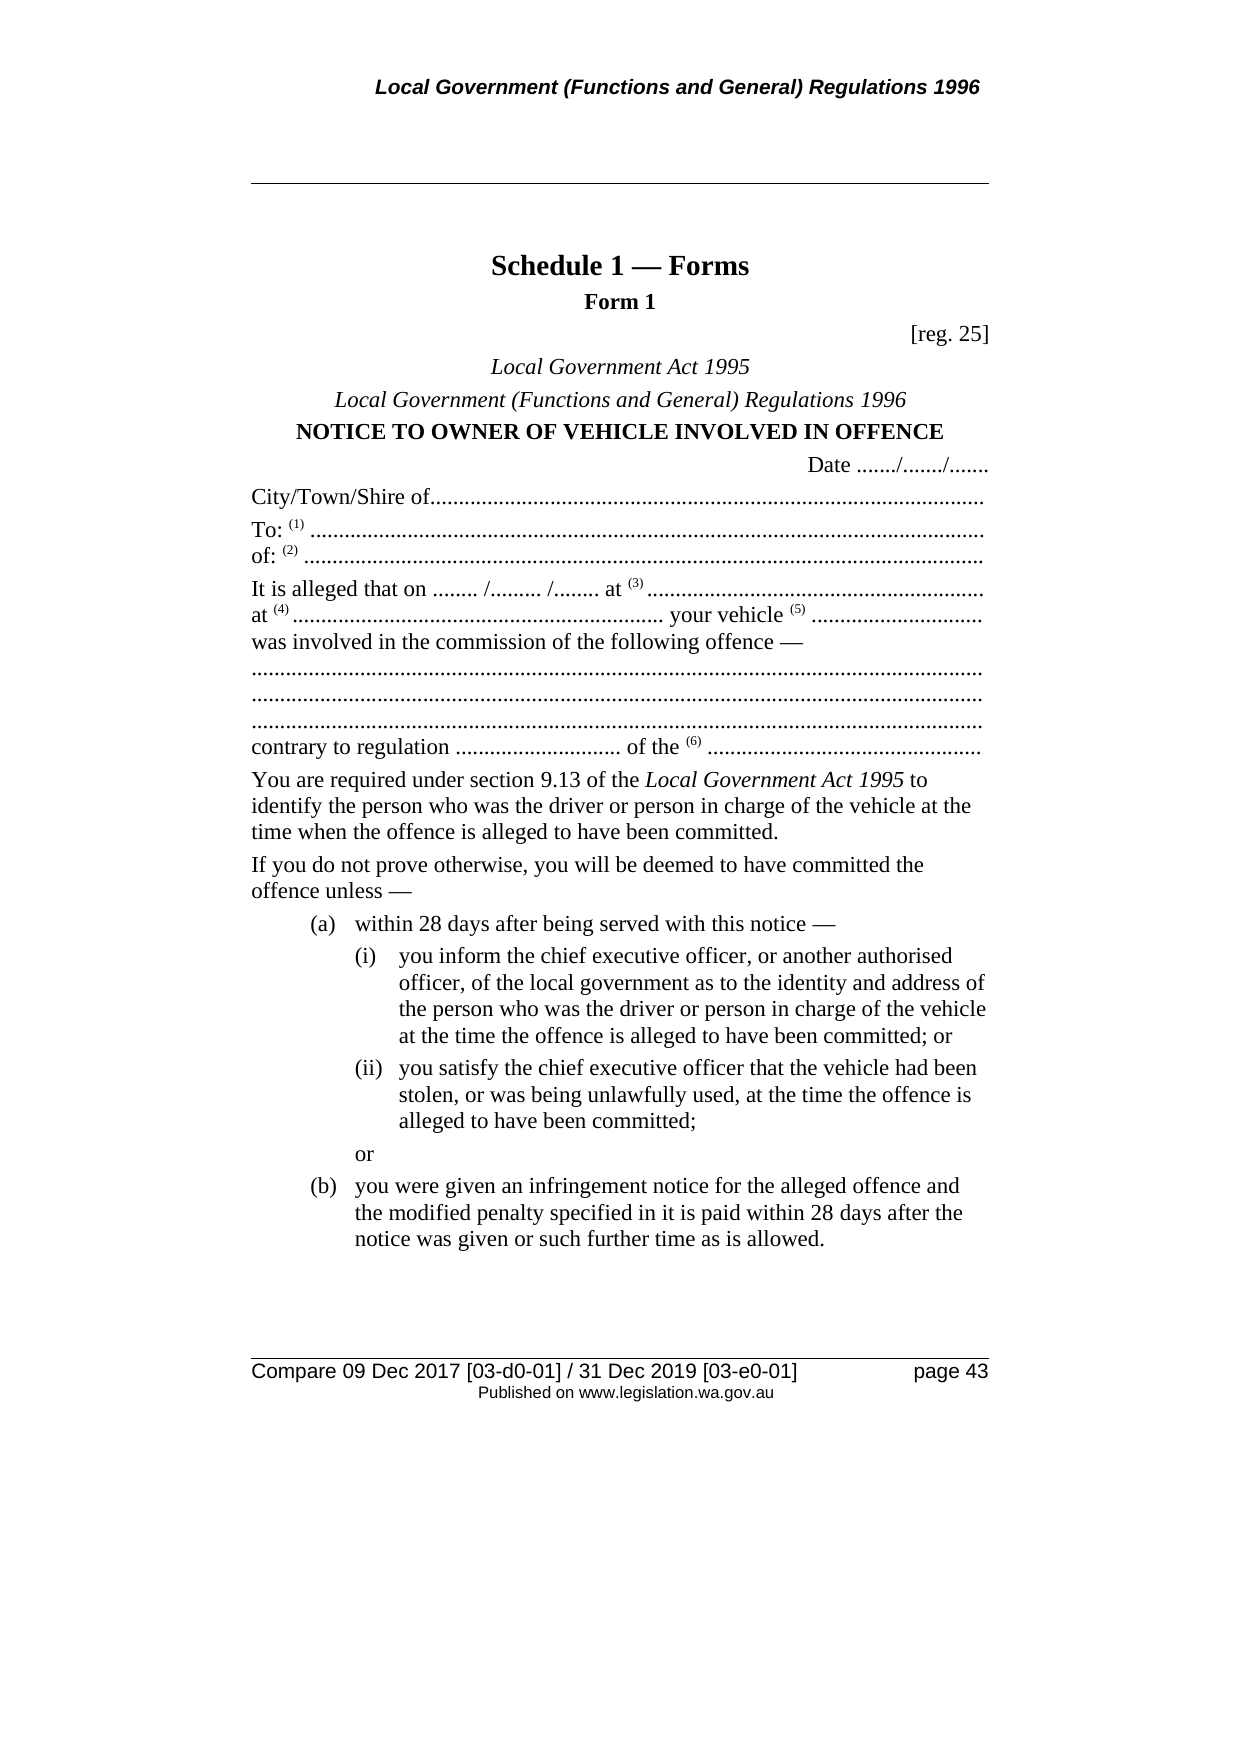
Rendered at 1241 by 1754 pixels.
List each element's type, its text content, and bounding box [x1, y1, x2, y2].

text (a) within 28 days after being served with this notice — [251, 910, 989, 936]
subtitle Schedule 1 — Forms [251, 248, 989, 282]
text of: (2) ....................................................................................................................... [251, 542, 989, 569]
text Date ......./......./....... [251, 451, 989, 477]
text ................................................................................................................................ [251, 654, 989, 680]
text was involved in the commission of the following offence — [251, 628, 989, 654]
text (i) you inform the chief executive officer, or another authorised officer, of the local government as to the identity and address of the person who was the driver or person in charge of the vehicle at the time the offence is alleged to have been committed; or [251, 943, 989, 1048]
text [reg. 25] [251, 320, 989, 347]
text ................................................................................................................................ [251, 680, 989, 707]
text at (4) ................................................................. your vehicle (5) .............................. [251, 601, 989, 628]
text (b) you were given an infringement notice for the alleged offence and the modified penalty specified in it is paid within 28 days after the notice was given or such further time as is allowed. [251, 1172, 989, 1251]
text contrary to regulation ............................. of the (6) ................................................ [251, 733, 989, 759]
text ................................................................................................................................ [251, 707, 989, 733]
text If you do not prove otherwise, you will be deemed to have committed the offence unless — [251, 851, 989, 904]
text (ii) you satisfy the chief executive officer that the vehicle had been stolen, or was being unlawfully used, at the time the offence is alleged to have been committed; [251, 1054, 989, 1133]
text Local Government (Functions and General) Regulations 1996 [251, 386, 989, 412]
text It is alleged that on ........ /......... /........ at (3) ........................................................... [251, 575, 989, 601]
text or [251, 1139, 989, 1166]
text You are required under section 9.13 of the Local Government Act 1995 to identify the person who was the driver or person in charge of the vehicle at the time when the offence is alleged to have been committed. [251, 766, 989, 845]
text NOTICE TO OWNER OF VEHICLE INVOLVED IN OFFENCE [251, 418, 989, 444]
text To: (1) ...................................................................................................................... [251, 516, 989, 542]
text City/Town/Shire of................................................................................................. [251, 483, 989, 510]
text Form 1 [251, 288, 989, 314]
text Local Government Act 1995 [251, 353, 989, 379]
